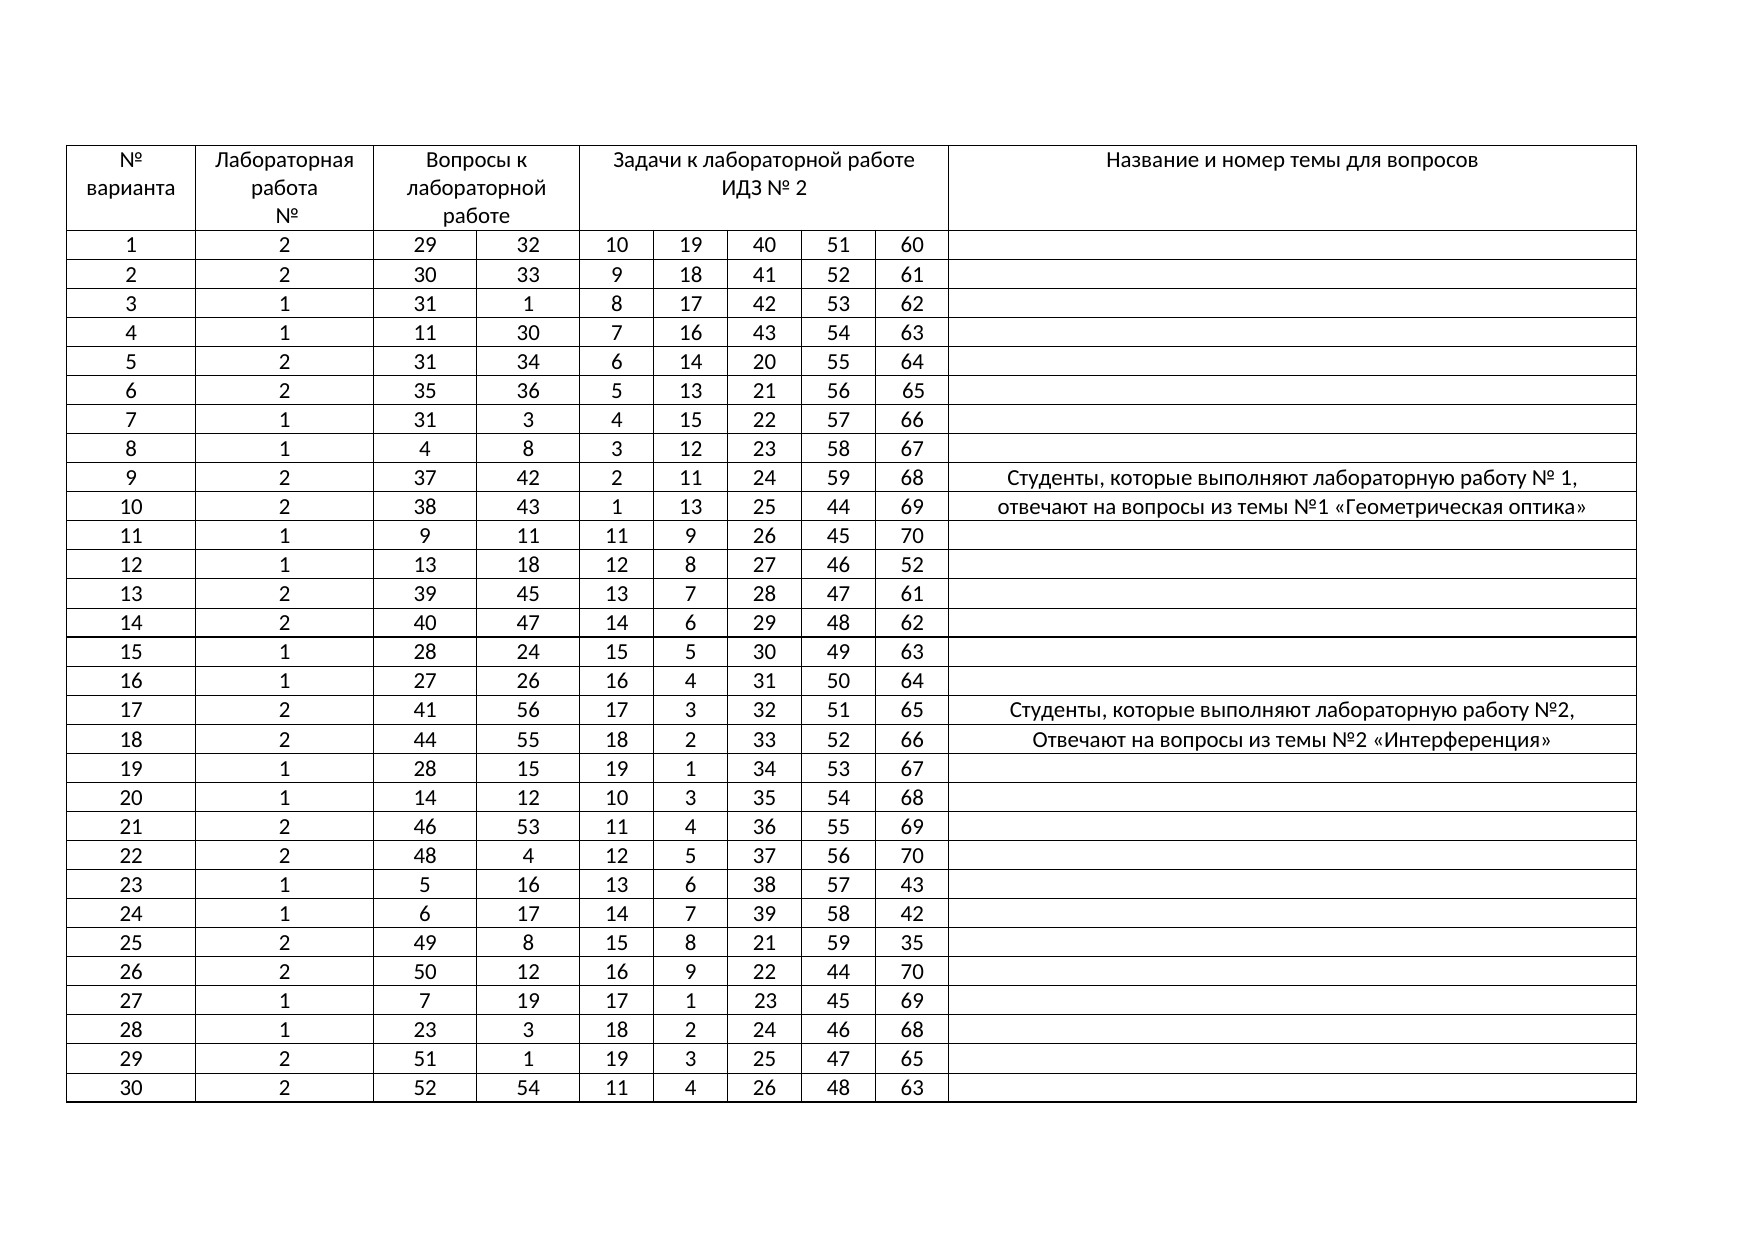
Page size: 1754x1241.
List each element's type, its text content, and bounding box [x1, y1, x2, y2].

table_cell 30 [67, 1074, 195, 1101]
table_cell 59 [802, 463, 875, 491]
table_cell 68 [876, 463, 948, 491]
table_cell 8 [477, 434, 579, 462]
table_cell 38 [374, 492, 476, 520]
table_cell 49 [802, 638, 875, 666]
table_cell 3 [654, 696, 727, 724]
table_cell 53 [802, 289, 875, 317]
table_cell 51 [802, 696, 875, 724]
table_cell 65 [876, 696, 948, 724]
table_cell 31 [374, 289, 476, 317]
table_cell 2 [196, 231, 373, 259]
table_cell 50 [374, 957, 476, 985]
table_cell 46 [802, 550, 875, 578]
table_cell 17 [580, 696, 653, 724]
table_cell 1 [196, 870, 373, 898]
table_cell 15 [580, 928, 653, 956]
table_cell 66 [876, 725, 948, 753]
table_cell 18 [67, 725, 195, 753]
table_cell 11 [477, 521, 579, 549]
table_cell 5 [654, 841, 727, 869]
table_cell 37 [374, 463, 476, 491]
table_cell 69 [876, 986, 948, 1014]
table_cell 43 [876, 870, 948, 898]
table_cell [949, 986, 1636, 1014]
table_cell 55 [477, 725, 579, 753]
table_cell 30 [477, 318, 579, 346]
table_cell 23 [728, 986, 801, 1014]
table_cell 33 [477, 260, 579, 288]
table_cell 8 [654, 550, 727, 578]
table_cell 21 [728, 376, 801, 404]
table_cell 2 [196, 609, 373, 636]
table_cell 2 [196, 260, 373, 288]
table_cell 30 [374, 260, 476, 288]
table_cell 3 [67, 289, 195, 317]
table_cell 19 [580, 754, 653, 782]
table_cell 63 [876, 318, 948, 346]
table_cell 3 [477, 405, 579, 433]
table_cell 18 [580, 1015, 653, 1043]
table_cell 14 [580, 899, 653, 927]
table_cell 12 [67, 550, 195, 578]
table_cell Студенты, которые выполняют лабораторную работу № 1, [949, 463, 1636, 491]
table_cell 26 [728, 1074, 801, 1101]
table_cell 40 [728, 231, 801, 259]
table_cell 1 [580, 492, 653, 520]
table_cell 44 [802, 957, 875, 985]
table_cell 56 [802, 376, 875, 404]
table_cell [949, 231, 1636, 259]
table_cell 52 [802, 725, 875, 753]
table_cell 52 [876, 550, 948, 578]
table_cell 9 [654, 521, 727, 549]
table_cell 37 [728, 841, 801, 869]
table_cell 56 [477, 696, 579, 724]
table_cell отвечают на вопросы из темы №1 «Геометрическая оптика» [949, 492, 1636, 520]
table_cell 36 [477, 376, 579, 404]
table_cell 68 [876, 783, 948, 811]
table_cell 58 [802, 434, 875, 462]
table_cell 29 [67, 1044, 195, 1072]
table_cell 64 [876, 347, 948, 375]
table_cell 48 [802, 1074, 875, 1101]
table_cell 64 [876, 667, 948, 694]
table_cell [949, 1044, 1636, 1072]
table_cell 1 [196, 754, 373, 782]
table_cell [949, 550, 1636, 578]
table_cell [949, 260, 1636, 288]
table_cell 28 [374, 638, 476, 666]
table_cell 51 [374, 1044, 476, 1072]
table_cell 22 [728, 405, 801, 433]
table_cell 17 [67, 696, 195, 724]
table_cell 41 [728, 260, 801, 288]
table_cell 3 [654, 1044, 727, 1072]
table_cell 1 [67, 231, 195, 259]
table_cell 1 [477, 1044, 579, 1072]
table_cell 6 [654, 870, 727, 898]
table_header Лабораторная работа № [196, 146, 373, 229]
table_cell 4 [477, 841, 579, 869]
table_cell 26 [477, 667, 579, 694]
table_cell [949, 754, 1636, 782]
table_cell [949, 609, 1636, 636]
table_cell 1 [196, 434, 373, 462]
table_cell 58 [802, 899, 875, 927]
table_cell 67 [876, 434, 948, 462]
table_cell 4 [654, 812, 727, 840]
table_cell 1 [196, 521, 373, 549]
table_cell 18 [477, 550, 579, 578]
table_cell 2 [196, 696, 373, 724]
table_cell 44 [374, 725, 476, 753]
table_cell 10 [67, 492, 195, 520]
table_cell 48 [374, 841, 476, 869]
table_cell 4 [374, 434, 476, 462]
table_cell [949, 783, 1636, 811]
table_cell 16 [67, 667, 195, 694]
table_cell 10 [580, 783, 653, 811]
table_cell 24 [728, 463, 801, 491]
table_cell 8 [67, 434, 195, 462]
table_cell 10 [580, 231, 653, 259]
table_cell 56 [802, 841, 875, 869]
table_cell 45 [477, 579, 579, 607]
table_cell [949, 347, 1636, 375]
table_cell 5 [67, 347, 195, 375]
table_cell 35 [876, 928, 948, 956]
table_cell 42 [728, 289, 801, 317]
table_cell 12 [477, 783, 579, 811]
table_cell 24 [477, 638, 579, 666]
table_cell [949, 667, 1636, 694]
table_cell [949, 957, 1636, 985]
table_cell 7 [374, 986, 476, 1014]
table_cell 4 [654, 1074, 727, 1101]
table_cell 13 [580, 870, 653, 898]
table_cell 29 [374, 231, 476, 259]
table_cell [949, 376, 1636, 404]
table_cell 6 [654, 609, 727, 636]
table_cell 62 [876, 609, 948, 636]
table_cell [949, 841, 1636, 869]
table_cell 2 [196, 492, 373, 520]
table_cell 32 [728, 696, 801, 724]
table_cell 3 [580, 434, 653, 462]
table_cell 11 [580, 521, 653, 549]
table_cell 16 [654, 318, 727, 346]
table_cell 1 [654, 754, 727, 782]
table_cell 46 [802, 1015, 875, 1043]
table_cell 9 [67, 463, 195, 491]
table_cell 5 [374, 870, 476, 898]
table_cell 1 [654, 986, 727, 1014]
table_cell 33 [728, 725, 801, 753]
table_cell 2 [654, 725, 727, 753]
table_cell 23 [67, 870, 195, 898]
table_cell 54 [477, 1074, 579, 1101]
table_cell 3 [477, 1015, 579, 1043]
table_cell 52 [374, 1074, 476, 1101]
table_cell 2 [196, 928, 373, 956]
table_cell 1 [196, 550, 373, 578]
table_cell 15 [67, 638, 195, 666]
table_cell 62 [876, 289, 948, 317]
table_cell 24 [67, 899, 195, 927]
table_cell 2 [196, 579, 373, 607]
table_cell 53 [802, 754, 875, 782]
table_cell 4 [654, 667, 727, 694]
table_cell 39 [374, 579, 476, 607]
table_cell 9 [374, 521, 476, 549]
table_cell 1 [196, 318, 373, 346]
table_cell 70 [876, 957, 948, 985]
table_cell 18 [654, 260, 727, 288]
table_cell 17 [580, 986, 653, 1014]
table_cell 5 [580, 376, 653, 404]
table_cell 47 [477, 609, 579, 636]
table_cell 14 [580, 609, 653, 636]
table_cell 3 [654, 783, 727, 811]
table_cell 29 [728, 609, 801, 636]
table_cell 11 [580, 1074, 653, 1101]
table_cell 50 [802, 667, 875, 694]
table_cell 2 [196, 376, 373, 404]
table_cell 11 [374, 318, 476, 346]
table_cell 34 [728, 754, 801, 782]
table_cell 11 [67, 521, 195, 549]
table_cell 63 [876, 638, 948, 666]
table_cell 27 [374, 667, 476, 694]
table_cell 19 [654, 231, 727, 259]
table_cell 8 [477, 928, 579, 956]
table_cell 2 [580, 463, 653, 491]
table_cell 38 [728, 870, 801, 898]
table_cell [949, 318, 1636, 346]
table_cell 4 [580, 405, 653, 433]
table_cell 31 [728, 667, 801, 694]
table_cell 15 [654, 405, 727, 433]
table_cell 42 [477, 463, 579, 491]
table_cell 11 [654, 463, 727, 491]
table_header Вопросы к лабораторной работе [374, 146, 579, 229]
table_cell [949, 1015, 1636, 1043]
table_cell 2 [196, 841, 373, 869]
table_cell 15 [580, 638, 653, 666]
table_cell [949, 521, 1636, 549]
table_cell 14 [654, 347, 727, 375]
table_cell Студенты, которые выполняют лабораторную работу №2, [949, 696, 1636, 724]
table_cell 9 [654, 957, 727, 985]
table_cell 24 [728, 1015, 801, 1043]
table_cell 2 [196, 725, 373, 753]
table_cell 23 [728, 434, 801, 462]
table_cell 26 [67, 957, 195, 985]
table_cell [949, 899, 1636, 927]
table_cell 61 [876, 579, 948, 607]
table_header Название и номер темы для вопросов [949, 146, 1636, 229]
table_cell 2 [654, 1015, 727, 1043]
table_cell 28 [374, 754, 476, 782]
table_cell 60 [876, 231, 948, 259]
table_cell [949, 405, 1636, 433]
table_cell 16 [580, 667, 653, 694]
table_cell 14 [374, 783, 476, 811]
table_cell 65 [876, 1044, 948, 1072]
table_cell 18 [580, 725, 653, 753]
table_cell [949, 434, 1636, 462]
table_cell 36 [728, 812, 801, 840]
table_cell 43 [477, 492, 579, 520]
table_cell [949, 870, 1636, 898]
table_cell 28 [67, 1015, 195, 1043]
table_cell 30 [728, 638, 801, 666]
table_cell 16 [580, 957, 653, 985]
table_cell 2 [67, 260, 195, 288]
table_cell 20 [728, 347, 801, 375]
table_cell 6 [580, 347, 653, 375]
table_cell 2 [196, 463, 373, 491]
table_cell 55 [802, 812, 875, 840]
table_cell 31 [374, 347, 476, 375]
table_cell 52 [802, 260, 875, 288]
table_cell 26 [728, 521, 801, 549]
table_cell 66 [876, 405, 948, 433]
table_cell 19 [67, 754, 195, 782]
table_cell 9 [580, 260, 653, 288]
table_cell 44 [802, 492, 875, 520]
table_cell 11 [580, 812, 653, 840]
table_cell 5 [654, 638, 727, 666]
table_cell 47 [802, 579, 875, 607]
table_cell 39 [728, 899, 801, 927]
table_cell 49 [374, 928, 476, 956]
table_cell 2 [196, 812, 373, 840]
table_cell 23 [374, 1015, 476, 1043]
table_cell 69 [876, 492, 948, 520]
table_cell 13 [654, 492, 727, 520]
table_cell [949, 928, 1636, 956]
table_cell 1 [196, 667, 373, 694]
table_cell 13 [374, 550, 476, 578]
table_cell 7 [654, 579, 727, 607]
table_cell 6 [374, 899, 476, 927]
table_cell 21 [67, 812, 195, 840]
table_cell 28 [728, 579, 801, 607]
table_cell 13 [67, 579, 195, 607]
table_cell 25 [67, 928, 195, 956]
table_cell 42 [876, 899, 948, 927]
table_cell 1 [196, 899, 373, 927]
table_cell 12 [580, 550, 653, 578]
table_cell 55 [802, 347, 875, 375]
table_cell 57 [802, 870, 875, 898]
table_cell 19 [477, 986, 579, 1014]
table_cell 8 [580, 289, 653, 317]
table_cell 70 [876, 521, 948, 549]
table_cell 12 [654, 434, 727, 462]
table_cell 61 [876, 260, 948, 288]
table_cell 41 [374, 696, 476, 724]
table_cell 17 [654, 289, 727, 317]
table_cell 16 [477, 870, 579, 898]
table_cell 8 [654, 928, 727, 956]
table_cell 1 [477, 289, 579, 317]
table_cell 35 [728, 783, 801, 811]
table_cell 27 [728, 550, 801, 578]
table_cell 1 [196, 783, 373, 811]
table_cell 32 [477, 231, 579, 259]
table_cell 13 [654, 376, 727, 404]
table_cell [949, 812, 1636, 840]
table_cell 4 [67, 318, 195, 346]
table_cell 17 [477, 899, 579, 927]
table_cell 1 [196, 289, 373, 317]
table_cell 1 [196, 986, 373, 1014]
table_cell 7 [580, 318, 653, 346]
table_cell 2 [196, 1044, 373, 1072]
table_cell 59 [802, 928, 875, 956]
table_cell [949, 638, 1636, 666]
table_cell 45 [802, 521, 875, 549]
table_cell 1 [196, 638, 373, 666]
table_cell 63 [876, 1074, 948, 1101]
table_header № варианта [67, 146, 195, 229]
table_cell 70 [876, 841, 948, 869]
table_cell 68 [876, 1015, 948, 1043]
table_cell 12 [580, 841, 653, 869]
table_cell 27 [67, 986, 195, 1014]
table_cell 22 [728, 957, 801, 985]
table_cell 34 [477, 347, 579, 375]
table_cell 21 [728, 928, 801, 956]
table_cell 46 [374, 812, 476, 840]
table_cell 57 [802, 405, 875, 433]
table_header Задачи к лабораторной работе ИДЗ № 2 [580, 146, 948, 229]
table_cell 31 [374, 405, 476, 433]
table_cell 7 [654, 899, 727, 927]
table_cell 13 [580, 579, 653, 607]
table_cell 2 [196, 1074, 373, 1101]
table_cell 14 [67, 609, 195, 636]
table_cell 51 [802, 231, 875, 259]
table_cell 15 [477, 754, 579, 782]
table_cell 67 [876, 754, 948, 782]
table_cell 22 [67, 841, 195, 869]
table_cell 2 [196, 347, 373, 375]
table_cell 19 [580, 1044, 653, 1072]
table_cell 25 [728, 1044, 801, 1072]
table_cell [949, 579, 1636, 607]
table_cell 43 [728, 318, 801, 346]
table_cell 25 [728, 492, 801, 520]
table_cell 53 [477, 812, 579, 840]
table_cell [949, 1074, 1636, 1101]
table_cell 1 [196, 1015, 373, 1043]
table_cell 12 [477, 957, 579, 985]
table_cell 35 [374, 376, 476, 404]
table_cell 54 [802, 783, 875, 811]
table_cell 54 [802, 318, 875, 346]
table_cell [949, 289, 1636, 317]
table_cell 48 [802, 609, 875, 636]
table_cell 1 [196, 405, 373, 433]
table_cell 69 [876, 812, 948, 840]
table_cell 47 [802, 1044, 875, 1072]
table_cell 40 [374, 609, 476, 636]
table_cell 65 [876, 376, 948, 404]
table_cell Отвечают на вопросы из темы №2 «Интерференция» [949, 725, 1636, 753]
table_cell 2 [196, 957, 373, 985]
table_cell 45 [802, 986, 875, 1014]
table_cell 7 [67, 405, 195, 433]
table_cell 6 [67, 376, 195, 404]
table_cell 20 [67, 783, 195, 811]
